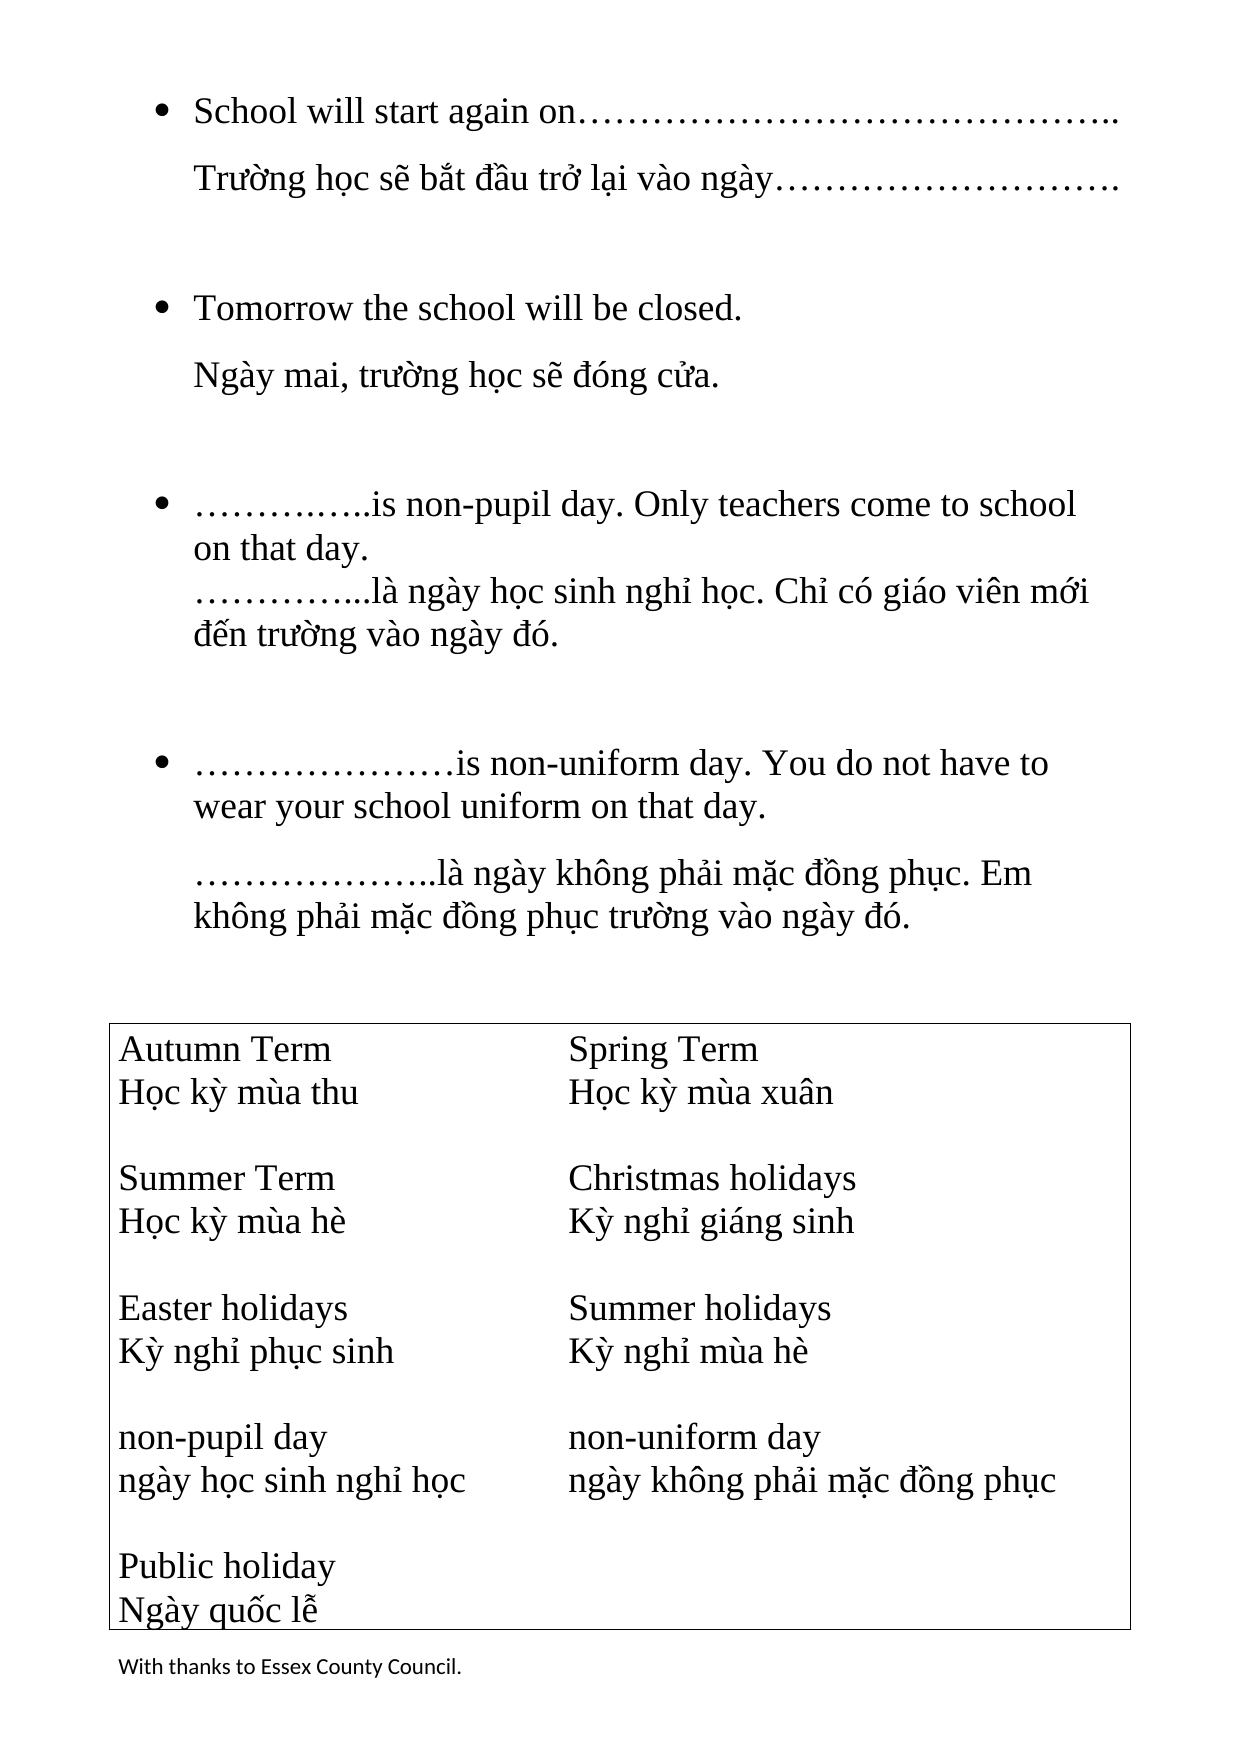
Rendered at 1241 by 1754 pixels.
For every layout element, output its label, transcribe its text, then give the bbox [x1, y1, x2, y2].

list ……….…..is non-pupil day. Only teachers come to school on that day. [156, 482, 1122, 568]
text Ngày quốc lễ [118, 1587, 1122, 1629]
text Autumn Term Spring Term [110, 1024, 1130, 1069]
text ngày học sinh nghỉ học ngày không phải mặc đồng phục [118, 1458, 1122, 1501]
text Học kỳ mùa thu Học kỳ mùa xuân [118, 1069, 1122, 1113]
text Public holiday [118, 1544, 1122, 1587]
list wear your school uniform on that day. [193, 784, 1122, 827]
text Kỳ nghỉ phục sinh Kỳ nghỉ mùa hè [118, 1328, 1122, 1371]
list Trường học sẽ bắt đầu trở lại vào ngày………………………. [193, 156, 1122, 199]
list School will start again on…………………………………….. [156, 89, 1122, 132]
text non-pupil day non-uniform day [118, 1414, 1122, 1458]
text Easter holidays Summer holidays [118, 1285, 1122, 1328]
text Summer Term Christmas holidays [118, 1156, 1122, 1199]
list không phải mặc đồng phục trường vào ngày đó. [193, 894, 1122, 937]
list Tomorrow the school will be closed. [156, 285, 1122, 328]
text Học kỳ mùa hè Kỳ nghỉ giáng sinh [118, 1199, 1122, 1242]
list Ngày mai, trường học sẽ đóng cửa. [193, 352, 1122, 396]
list …………………is non-uniform day. You do not have to [156, 741, 1122, 784]
list …………...là ngày học sinh nghỉ học. Chỉ có giáo viên mới đến trường vào ngày đó. [193, 568, 1122, 654]
list ………………..là ngày không phải mặc đồng phục. Em [193, 851, 1122, 894]
